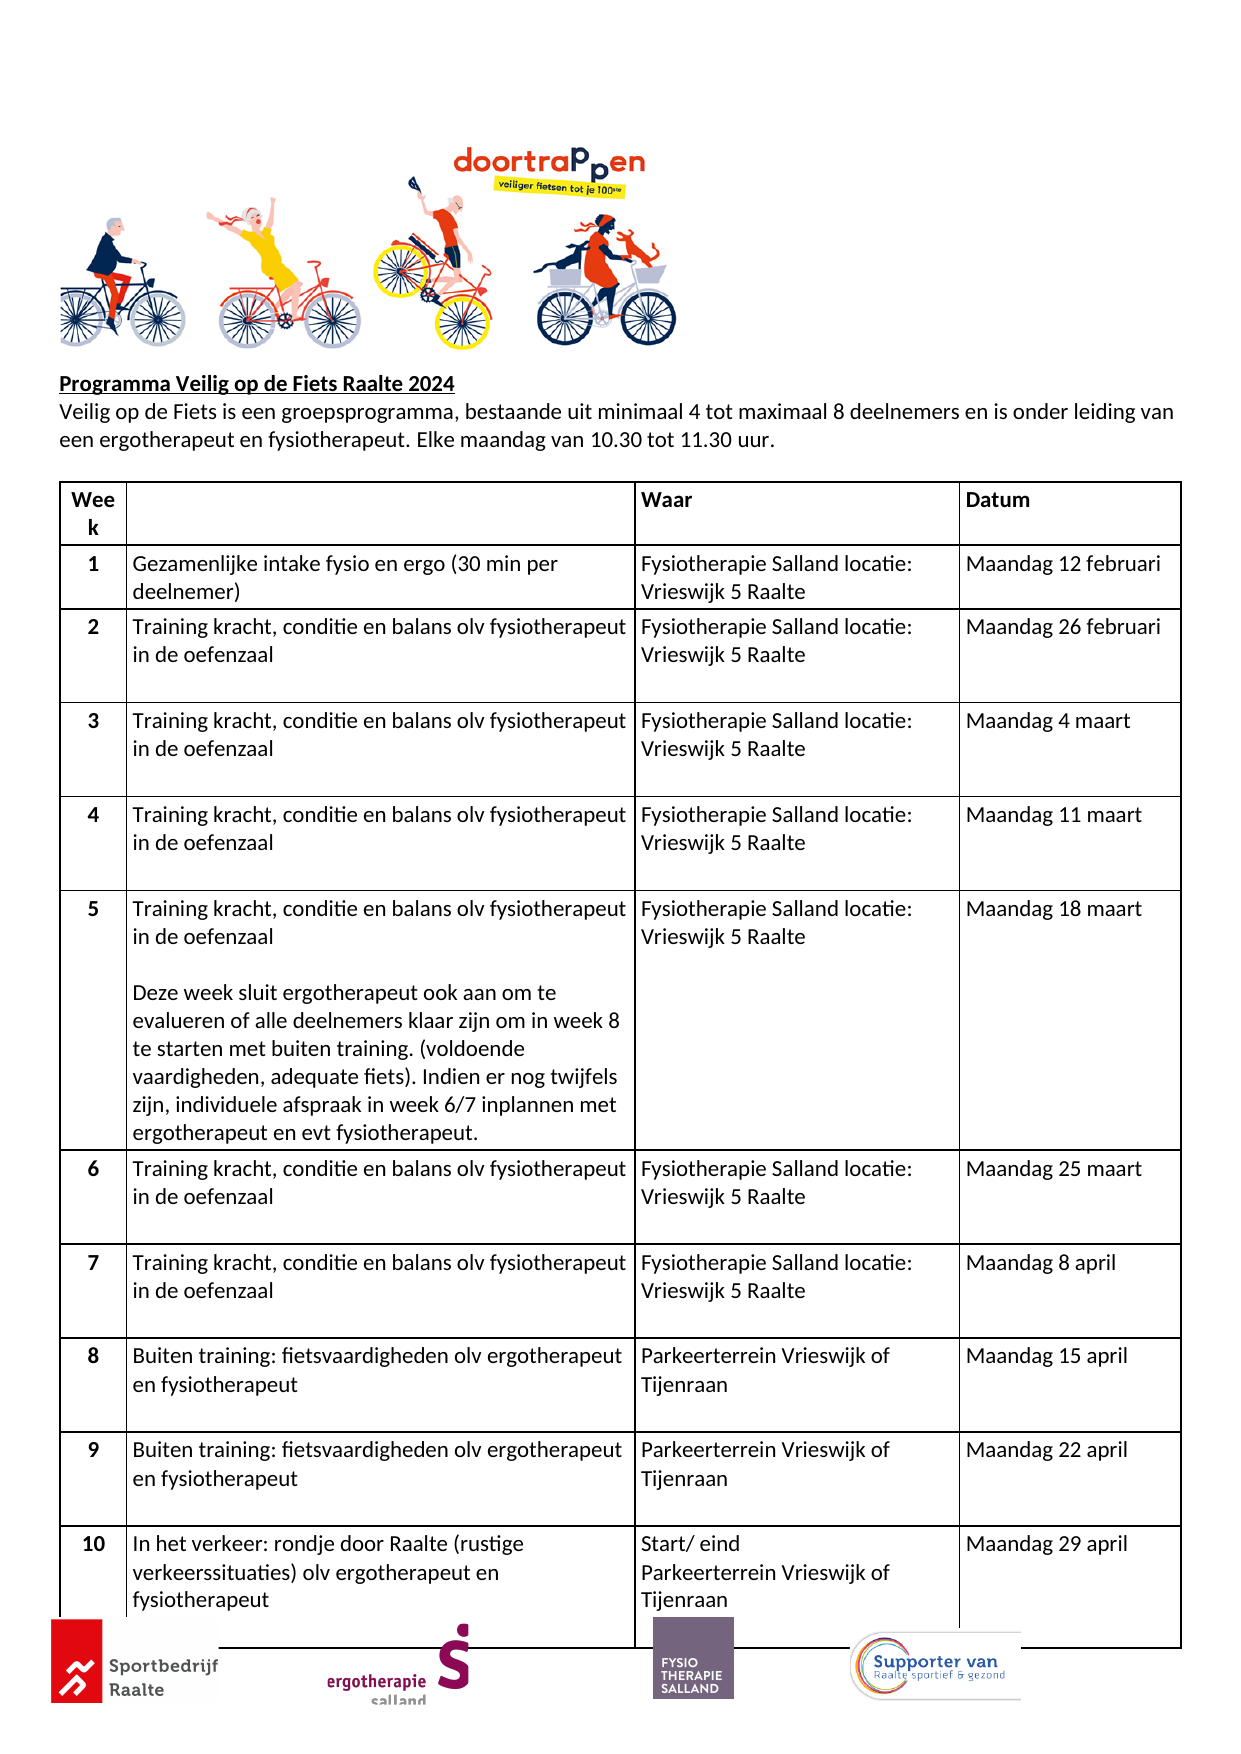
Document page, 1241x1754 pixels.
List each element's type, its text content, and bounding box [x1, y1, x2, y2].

table_cell 6 [61, 1151, 126, 1243]
table_cell Training kracht, conditie en balans olv fysiotherapeut in de oefenzaal [127, 610, 634, 702]
table_cell Training kracht, conditie en balans olv fysiotherapeut in de oefenzaal [127, 1245, 634, 1337]
table_cell Maandag 11 maart [960, 797, 1180, 890]
text Programma Veilig op de Fiets Raalte 2024 [59, 369, 1181, 397]
picture [327, 1623, 469, 1705]
table_cell 7 [61, 1245, 126, 1337]
table_cell Maandag 25 maart [960, 1151, 1180, 1243]
table_cell Maandag 18 maart [960, 891, 1180, 1149]
picture [59, 128, 684, 350]
table_cell 8 [61, 1339, 126, 1431]
table_cell Maandag 29 april [960, 1527, 1180, 1647]
table_cell Maandag 12 februari [960, 546, 1180, 608]
table_cell Fysiotherapie Salland locatie: Vrieswijk 5 Raalte [636, 891, 959, 1149]
table_cell Buiten training: fietsvaardigheden olv ergotherapeut en fysiotherapeut [127, 1339, 634, 1431]
table_cell Fysiotherapie Salland locatie: Vrieswijk 5 Raalte [636, 703, 959, 796]
table_cell 3 [61, 703, 126, 796]
text Veilig op de Fiets is een groepsprogramma, bestaande uit minimaal 4 tot maximaal 8 deelnemers en is onder leiding van een ergotherapeut en fysiotherapeut. Elke maandag van 10.30 tot 11.30 uur. [59, 397, 1181, 453]
picture [49, 1617, 219, 1703]
table_cell Maandag 8 april [960, 1245, 1180, 1337]
table_header Datum [960, 483, 1180, 544]
table_cell Parkeerterrein Vrieswijk of Tijenraan [636, 1339, 959, 1431]
table_cell 9 [61, 1433, 126, 1525]
picture [652, 1617, 734, 1699]
table_cell Fysiotherapie Salland locatie: Vrieswijk 5 Raalte [636, 1151, 959, 1243]
table_header Waar [636, 483, 959, 544]
table_cell Buiten training: fietsvaardigheden olv ergotherapeut en fysiotherapeut [127, 1433, 634, 1525]
table_cell 2 [61, 610, 126, 702]
table_cell 4 [61, 797, 126, 890]
table_cell 1 [61, 546, 126, 608]
table_cell Fysiotherapie Salland locatie: Vrieswijk 5 Raalte [636, 546, 959, 608]
table_cell Maandag 15 april [960, 1339, 1180, 1431]
table_cell Training kracht, conditie en balans olv fysiotherapeut in de oefenzaal [127, 1151, 634, 1243]
table_cell 10 [61, 1527, 126, 1617]
table_cell Maandag 26 februari [960, 610, 1180, 702]
picture [848, 1628, 1021, 1700]
table_cell Maandag 4 maart [960, 703, 1180, 796]
table_cell Parkeerterrein Vrieswijk of Tijenraan [636, 1433, 959, 1525]
table_cell Training kracht, conditie en balans olv fysiotherapeut in de oefenzaal Deze week sluit ergotherapeut ook aan om te evalueren of alle deelnemers klaar zijn om in week 8 te starten met buiten training. (voldoende vaardigheden, adequate fiets). Indien er nog twijfels zijn, individuele afspraak in week 6/7 inplannen met ergotherapeut en evt fysiotherapeut. [127, 891, 634, 1149]
table_cell Gezamenlijke intake fysio en ergo (30 min per deelnemer) [127, 546, 634, 608]
table_cell Fysiotherapie Salland locatie: Vrieswijk 5 Raalte [636, 797, 959, 890]
table_cell Training kracht, conditie en balans olv fysiotherapeut in de oefenzaal [127, 797, 634, 890]
table_cell 5 [61, 891, 126, 1149]
table_cell Maandag 22 april [960, 1433, 1180, 1525]
table_cell Fysiotherapie Salland locatie: Vrieswijk 5 Raalte [636, 610, 959, 702]
table_cell Training kracht, conditie en balans olv fysiotherapeut in de oefenzaal [127, 703, 634, 796]
table_header [127, 483, 634, 544]
table_cell In het verkeer: rondje door Raalte (rustige verkeerssituaties) olv ergotherapeut en fysiotherapeut [127, 1527, 634, 1647]
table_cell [636, 1527, 959, 1647]
table_header Week [61, 483, 126, 544]
table_cell Fysiotherapie Salland locatie: Vrieswijk 5 Raalte [636, 1245, 959, 1337]
